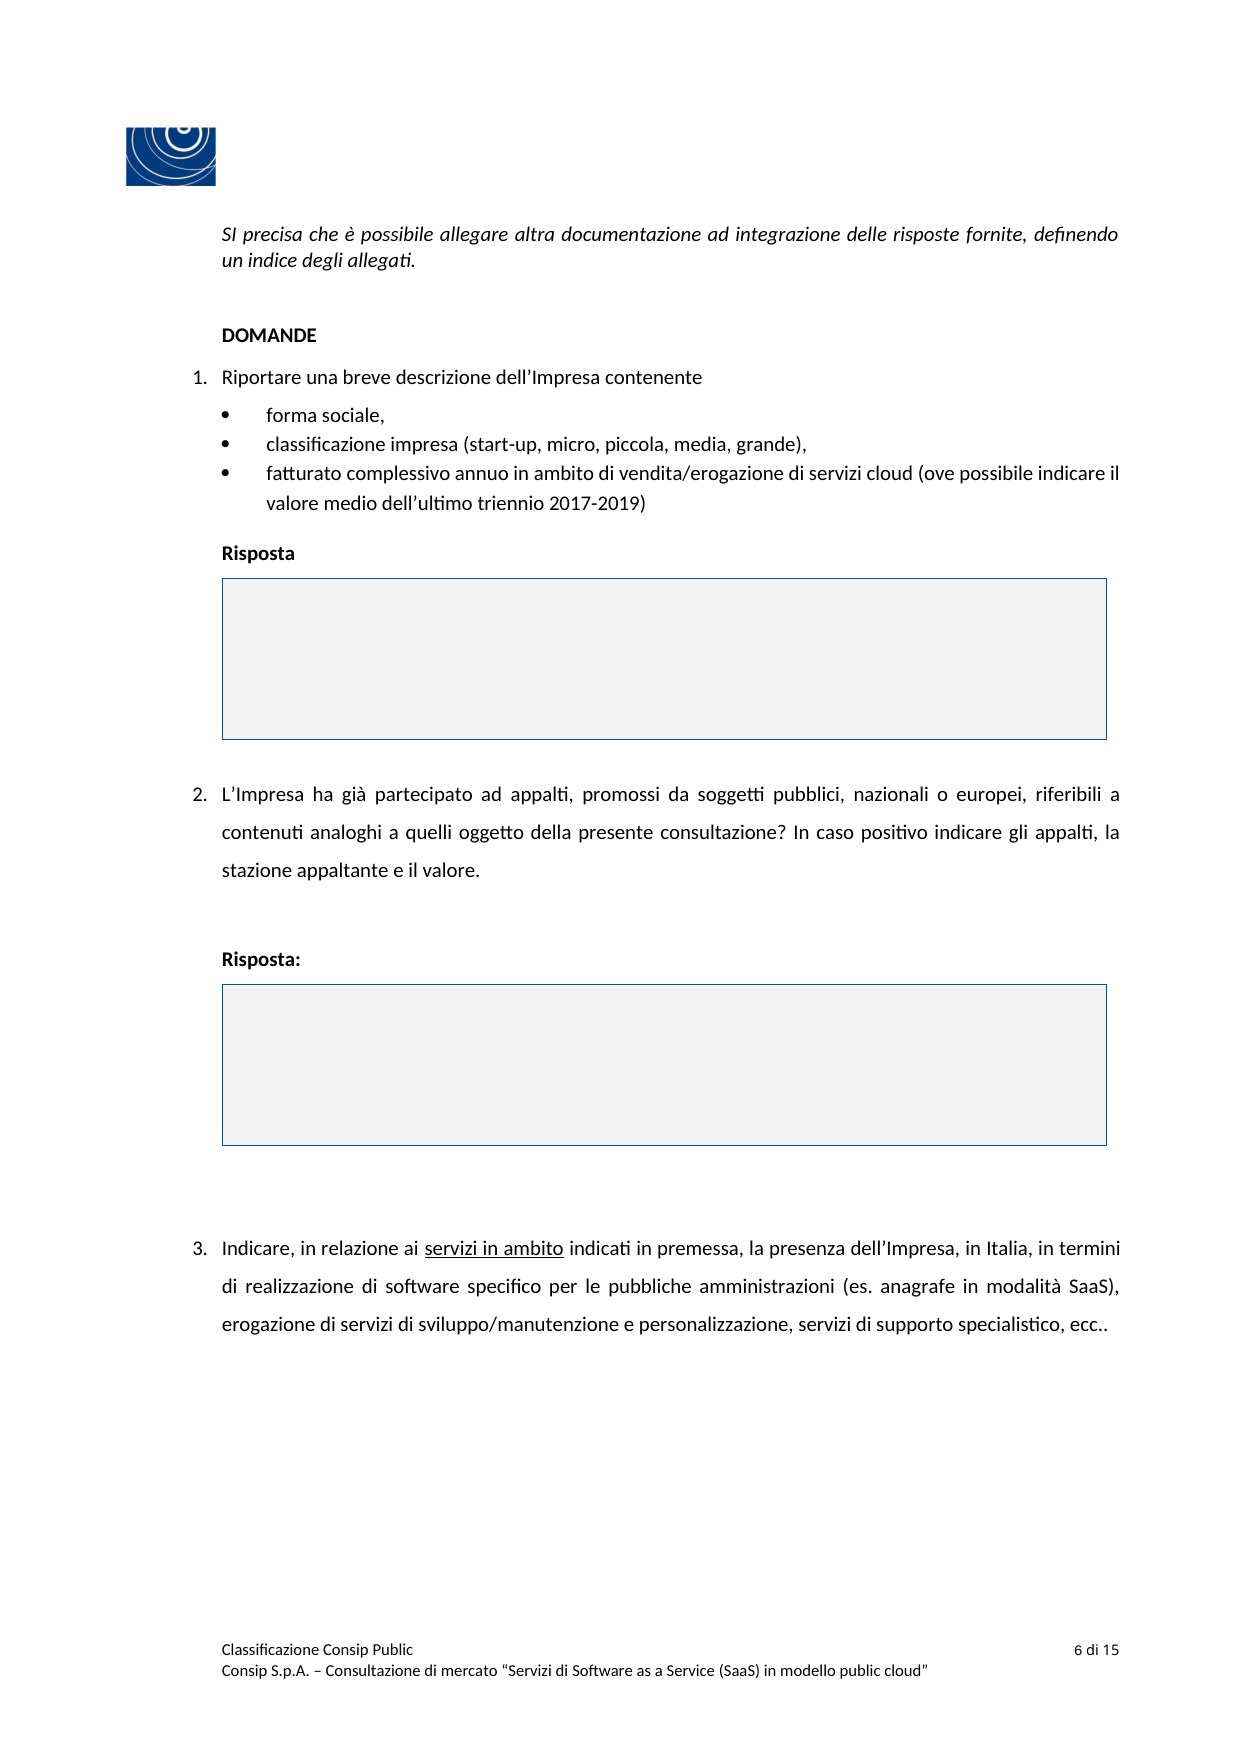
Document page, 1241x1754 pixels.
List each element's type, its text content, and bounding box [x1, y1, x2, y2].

text Risposta [222, 540, 1122, 565]
table_header [223, 985, 1106, 1145]
list Indicare, in relazione ai servizi in ambito indicati in premessa, la presenza dell’Impresa, in Italia, in termini di realizzazione di software specifico per le pubbliche amministrazioni (es. anagrafe in modalità SaaS), erogazione di servizi di sviluppo/manutenzione e personalizzazione, servizi di supporto specialistico, ecc.. [192, 1235, 1122, 1337]
picture [0, 0, 216, 184]
list L’Impresa ha già partecipato ad appalti, promossi da soggetti pubblici, nazionali o europei, riferibili a contenuti analoghi a quelli oggetto della presente consultazione? In caso positivo indicare gli appalti, la stazione appaltante e il valore. [192, 781, 1122, 882]
text Domande [222, 322, 1122, 348]
list Riportare una breve descrizione dell’Impresa contenente [192, 364, 1122, 389]
text Risposta: [222, 946, 1122, 971]
text SI precisa che è possibile allegare altra documentazione ad integrazione delle risposte fornite, definendo un indice degli allegati. [222, 222, 1122, 272]
list forma sociale, [222, 402, 1122, 428]
table_header [223, 579, 1106, 739]
list fatturato complessivo annuo in ambito di vendita/erogazione di servizi cloud (ove possibile indicare il valore medio dell’ultimo triennio 2017-2019) [222, 461, 1122, 515]
list classificazione impresa (start-up, micro, piccola, media, grande), [222, 431, 1122, 457]
